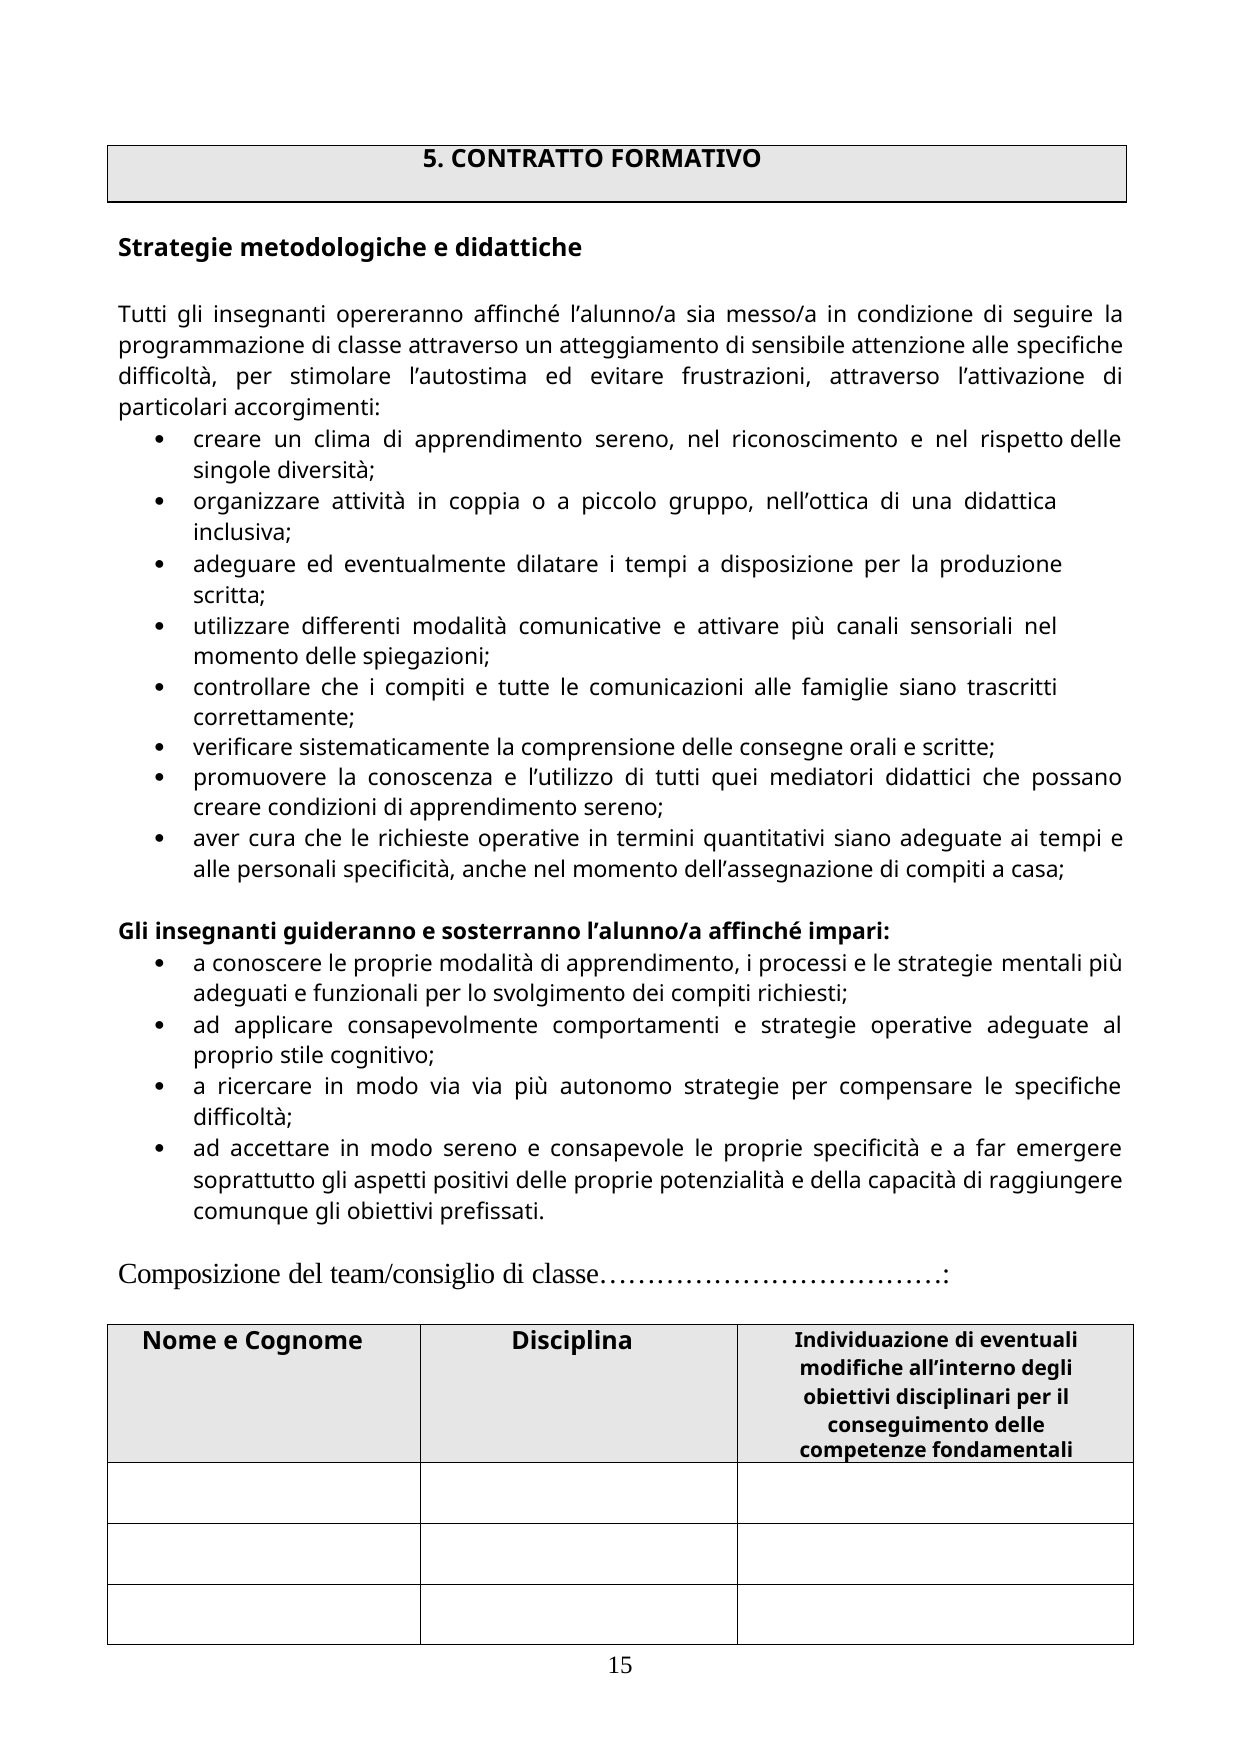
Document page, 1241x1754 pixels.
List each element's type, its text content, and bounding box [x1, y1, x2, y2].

table_header Disciplina [421, 1325, 737, 1462]
list a ricercare in modo via via più autonomo strategie per compensare le specifiche difficoltà; [155, 1070, 1122, 1132]
list ad accettare in modo sereno e consapevole le proprie specificità e a far emergere soprattutto gli aspetti positivi delle proprie potenzialità e della capacità di raggiungere comunque gli obiettivi prefissati. [155, 1132, 1123, 1226]
list promuovere la conoscenza e l’utilizzo di tutti quei mediatori didattici che possano creare condizioni di apprendimento sereno; [155, 761, 1123, 822]
text Gli insegnanti guideranno e sosterranno l’alunno/a affinché impari: [118, 915, 1163, 946]
list aver cura che le richieste operative in termini quantitativi siano adeguate ai tempi e alle personali specificità, anche nel momento dell’assegnazione di compiti a casa; [155, 822, 1123, 884]
table_cell [421, 1524, 737, 1583]
table_header Individuazione di eventuali modifiche all’interno degli obiettivi disciplinari per il conseguimento delle competenze fondamentali [738, 1325, 1133, 1462]
list utilizzare differenti modalità comunicative e attivare più canali sensoriali nel momento delle spiegazioni; [155, 610, 1123, 671]
table_cell [421, 1463, 737, 1523]
table_cell [421, 1585, 737, 1644]
list verificare sistematicamente la comprensione delle consegne orali e scritte; [155, 733, 1163, 761]
table_cell [738, 1463, 1133, 1523]
table_cell [108, 1463, 420, 1523]
text Composizione del team/consiglio di classe………………………………: [118, 1256, 1163, 1290]
text Strategie metodologiche e didattiche [118, 230, 1163, 264]
table_cell [738, 1585, 1133, 1644]
text Tutti gli insegnanti opereranno affinché l’alunno/a sia messo/a in condizione di seguire la programmazione di classe attraverso un atteggiamento di sensibile attenzione alle specifiche difficoltà, per stimolare l’autostima ed evitare frustrazioni, attraverso l’attivazione di particolari accorgimenti: [118, 298, 1123, 423]
list creare un clima di apprendimento sereno, nel riconoscimento e nel rispetto delle singole diversità; [155, 423, 1123, 485]
table_header Nome e Cognome [108, 1325, 420, 1462]
list organizzare attività in coppia o a piccolo gruppo, nell’ottica di una didattica inclusiva; [155, 485, 1123, 548]
list adeguare ed eventualmente dilatare i tempi a disposizione per la produzione scritta; [155, 548, 1123, 610]
list controllare che i compiti e tutte le comunicazioni alle famiglie siano trascritti correttamente; [155, 671, 1123, 733]
list ad applicare consapevolmente comportamenti e strategie operative adeguate al proprio stile cognitivo; [155, 1008, 1123, 1070]
table_cell [108, 1524, 420, 1583]
table_cell [108, 1585, 420, 1644]
list a conoscere le proprie modalità di apprendimento, i processi e le strategie mentali più adeguati e funzionali per lo svolgimento dei compiti richiesti; [155, 947, 1122, 1008]
table_cell [738, 1524, 1133, 1583]
